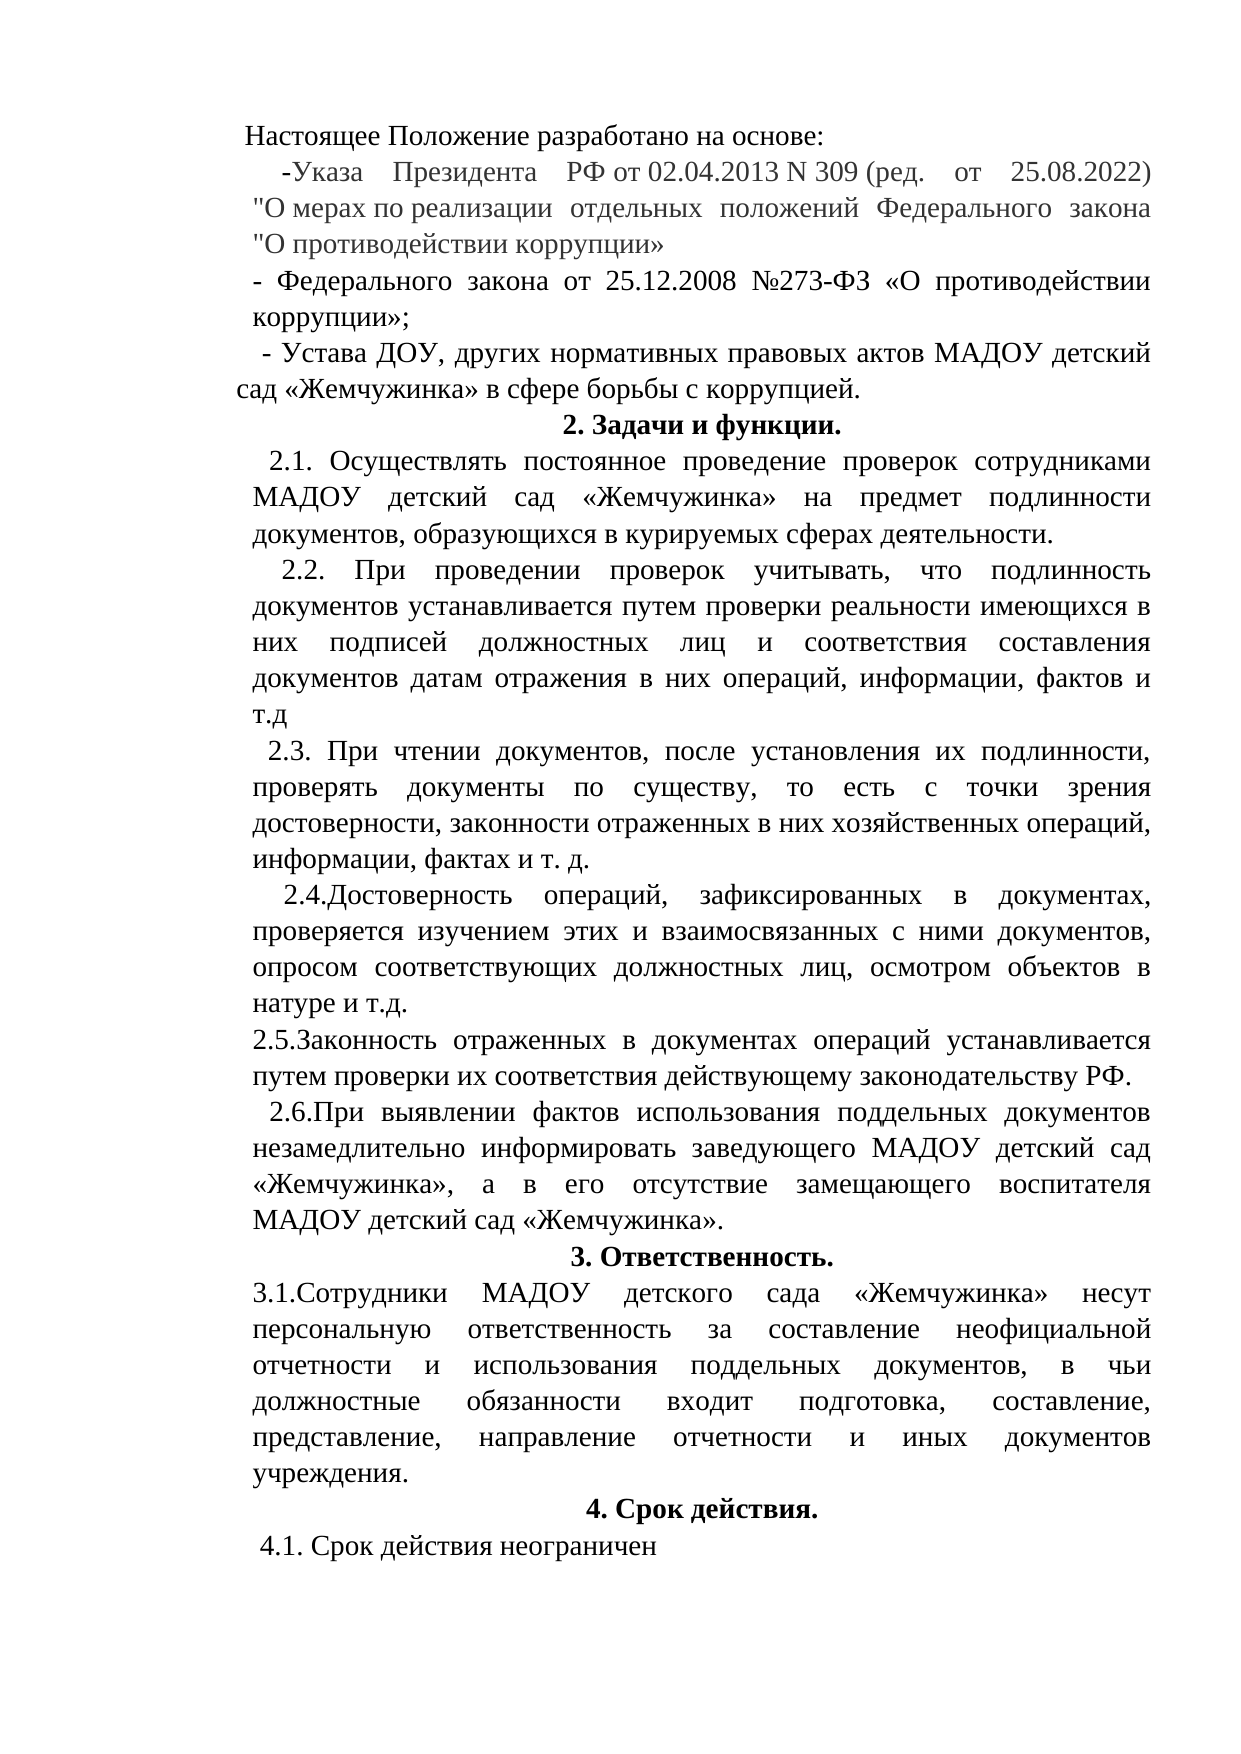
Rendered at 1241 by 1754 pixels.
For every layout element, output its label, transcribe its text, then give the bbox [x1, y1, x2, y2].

list 2.5.Законность отраженных в документах операций устанавливается путем проверки их соответствия действующему законодательству РФ. [252, 1022, 1152, 1091]
list 2. Задачи и функции. [252, 407, 1152, 441]
list 2.3. При чтении документов, после установления их подлинности, проверять документы по существу, то есть с точки зрения достоверности, законности отраженных в них хозяйственных операций, информации, фактах и т. д. [252, 733, 1152, 874]
list Настоящее Положение разработано на основе: [244, 118, 1152, 152]
list 2.6.При выявлении фактов использования поддельных документов незамедлительно информировать заведующего МАДОУ детский сад «Жемчужинка», а в его отсутствие замещающего воспитателя МАДОУ детский сад «Жемчужинка». [252, 1094, 1152, 1236]
list -Указа Президента РФ от 02.04.2013 N 309 (ред. от 25.08.2022) "О мерах по реализации отдельных положений Федерального закона "О противодействии коррупции» [252, 154, 1152, 260]
list - Федерального закона от 25.12.2008 №273-ФЗ «О противодействии коррупции»; [252, 263, 1152, 332]
list 3. Ответственность. [252, 1239, 1152, 1272]
list 2.2. При проведении проверок учитывать, что подлинность документов устанавливается путем проверки реальности имеющихся в них подписей должностных лиц и соответствия составления документов датам отражения в них операций, информации, фактов и т.д [252, 552, 1152, 730]
list 2.1. Осуществлять постоянное проведение проверок сотрудниками МАДОУ детский сад «Жемчужинка» на предмет подлинности документов, образующихся в курируемых сферах деятельности. [252, 443, 1152, 549]
list 4. Срок действия. [252, 1492, 1152, 1525]
list 3.1.Сотрудники МАДОУ детского сада «Жемчужинка» несут персональную ответственность за составление неофициальной отчетности и использования поддельных документов, в чьи должностные обязанности входит подготовка, составление, представление, направление отчетности и иных документов учреждения. [252, 1275, 1152, 1489]
list - Устава ДОУ, других нормативных правовых актов МАДОУ детский сад «Жемчужинка» в сфере борьбы с коррупцией. [236, 335, 1152, 405]
list 2.4.Достоверность операций, зафиксированных в документах, проверяется изучением этих и взаимосвязанных с ними документов, опросом соответствующих должностных лиц, осмотром объектов в натуре и т.д. [252, 877, 1152, 1019]
list 4.1. Срок действия неограничен [252, 1528, 1152, 1561]
